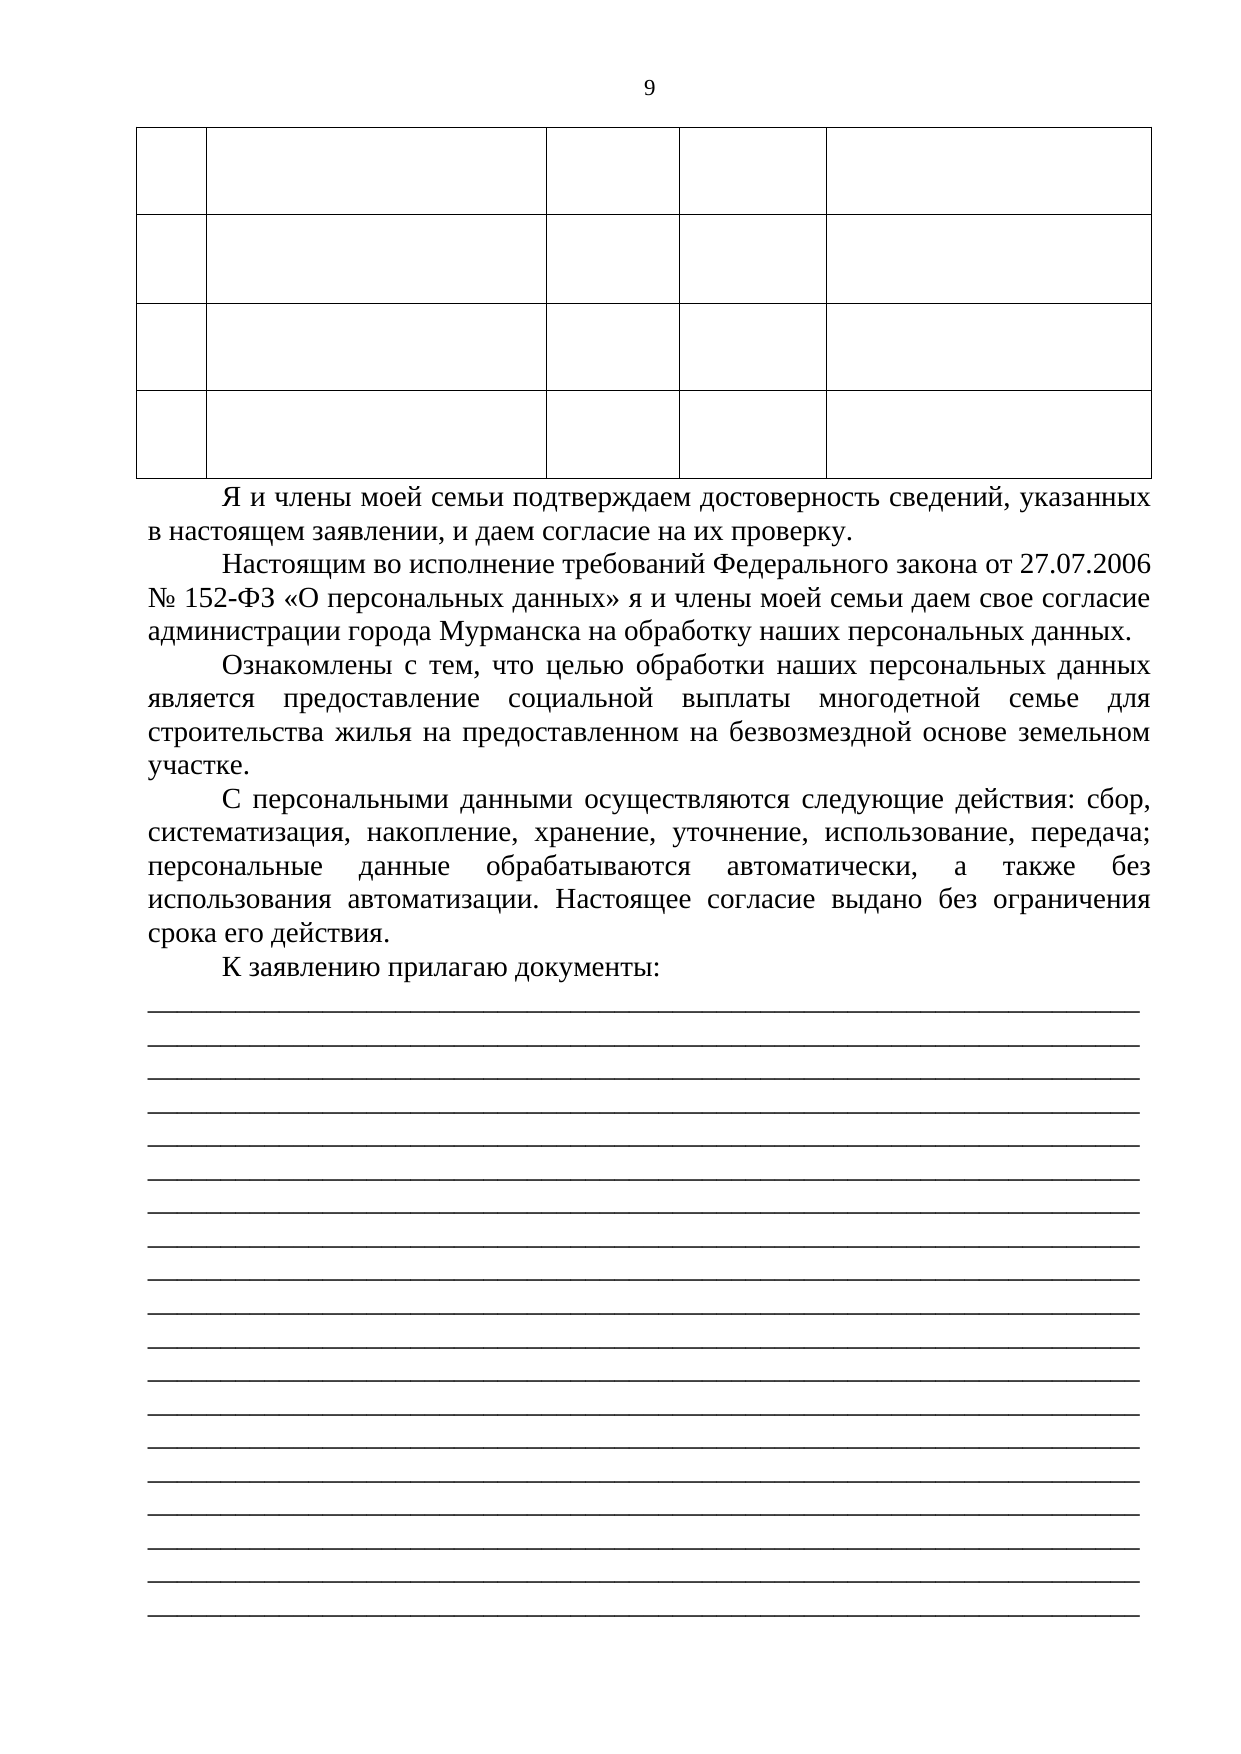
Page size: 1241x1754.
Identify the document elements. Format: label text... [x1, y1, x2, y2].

table_cell [680, 391, 826, 478]
table_cell [547, 391, 679, 478]
table_cell [680, 128, 826, 214]
table_cell [827, 304, 1151, 390]
text ________________________________________________________________________________________________________________________________________________________________________________________________________________________________________________________________________________________________________________________________________________________________________________________________________________________________________________________________________________________________________________________________________________________________________________________________________________________________________________________________________________________________________________________________________________________________________________________________________________________________________________________________________________________________________________________________________________________________________________________ [148, 982, 1152, 1452]
table_cell [207, 215, 546, 303]
text ____________________________________________________________________ [148, 1586, 1152, 1619]
table_cell [547, 215, 679, 303]
text Ознакомлены с тем, что целью обработки наших персональных данных является предоставление социальной выплаты многодетной семье для строительства жилья на предоставленном на безвозмездной основе земельном участке. [148, 647, 1152, 781]
table_cell [137, 128, 206, 214]
text Я и члены моей семьи подтверждаем достоверность сведений, указанных в настоящем заявлении, и даем согласие на их проверку. [148, 479, 1152, 546]
table_cell [137, 304, 206, 390]
table_cell [827, 128, 1151, 214]
table_cell [827, 215, 1151, 303]
text ________________________________________________________________________________________________________________________________________________________________________________________________________________________________________________________________________________ [148, 1452, 1152, 1586]
text К заявлению прилагаю документы: [148, 949, 1152, 982]
table_cell [207, 128, 546, 214]
table_cell [137, 215, 206, 303]
table_cell [207, 391, 546, 478]
table_cell [827, 391, 1151, 478]
table_cell [137, 391, 206, 478]
text С персональными данными осуществляются следующие действия: сбор, систематизация, накопление, хранение, уточнение, использование, передача; персональные данные обрабатываются автоматически, а также без использования автоматизации. Настоящее согласие выдано без ограничения срока его действия. [148, 781, 1152, 949]
table_cell [207, 304, 546, 390]
text Настоящим во исполнение требований Федерального закона от 27.07.2006 № 152-ФЗ «О персональных данных» я и члены моей семьи даем свое согласие администрации города Мурманска на обработку наших персональных данных. [148, 546, 1152, 647]
table_cell [680, 304, 826, 390]
table_cell [547, 304, 679, 390]
table_cell [547, 128, 679, 214]
table_cell [680, 215, 826, 303]
